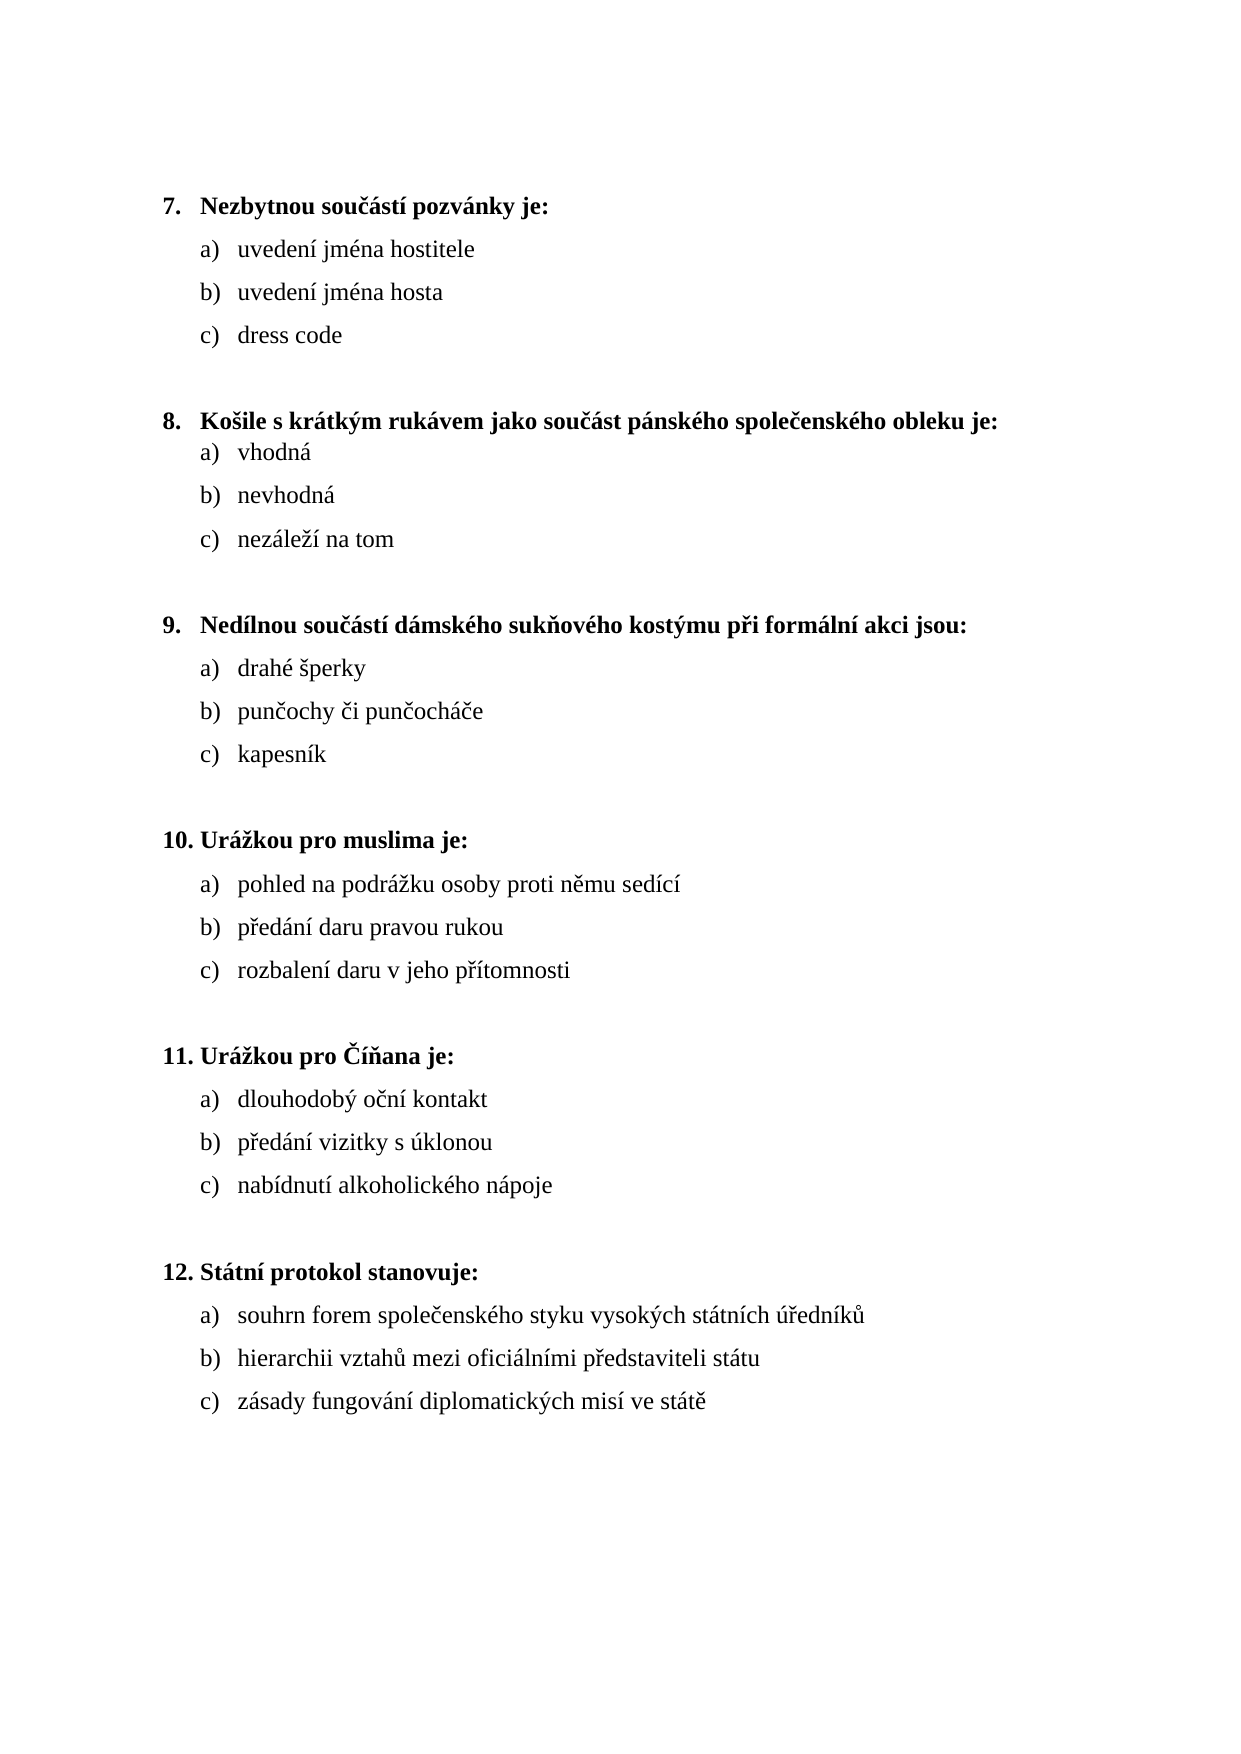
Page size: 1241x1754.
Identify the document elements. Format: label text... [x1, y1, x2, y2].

list dress code [200, 320, 1093, 349]
list pohled na podrážku osoby proti němu sedící [200, 869, 1093, 897]
list Košile s krátkým rukávem jako součást pánského společenského obleku je: [162, 406, 1093, 435]
list Urážkou pro muslima je: [162, 826, 1093, 854]
list předání vizitky s úklonou [200, 1127, 1093, 1156]
list dlouhodobý oční kontakt [200, 1084, 1093, 1113]
list nevhodná [200, 481, 1093, 509]
list souhrn forem společenského styku vysokých státních úředníků [200, 1300, 1093, 1329]
list nezáleží na tom [200, 524, 1093, 552]
list uvedení jména hosta [200, 277, 1093, 306]
list předání daru pravou rukou [200, 912, 1093, 941]
list Nezbytnou součástí pozvánky je: [162, 191, 1093, 219]
list vhodná [200, 437, 1093, 466]
list punčochy či punčocháče [200, 696, 1093, 725]
list kapesník [200, 739, 1093, 768]
list Státní protokol stanovuje: [162, 1257, 1093, 1286]
list nabídnutí alkoholického nápoje [200, 1171, 1093, 1199]
list Urážkou pro Číňana je: [162, 1041, 1093, 1070]
list hierarchii vztahů mezi oficiálními představiteli státu [200, 1343, 1093, 1372]
list Nedílnou součástí dámského sukňového kostýmu při formální akci jsou: [162, 610, 1093, 639]
list uvedení jména hostitele [200, 234, 1093, 263]
list zásady fungování diplomatických misí ve státě [200, 1386, 1093, 1415]
list rozbalení daru v jeho přítomnosti [200, 955, 1093, 984]
list drahé šperky [200, 653, 1093, 682]
